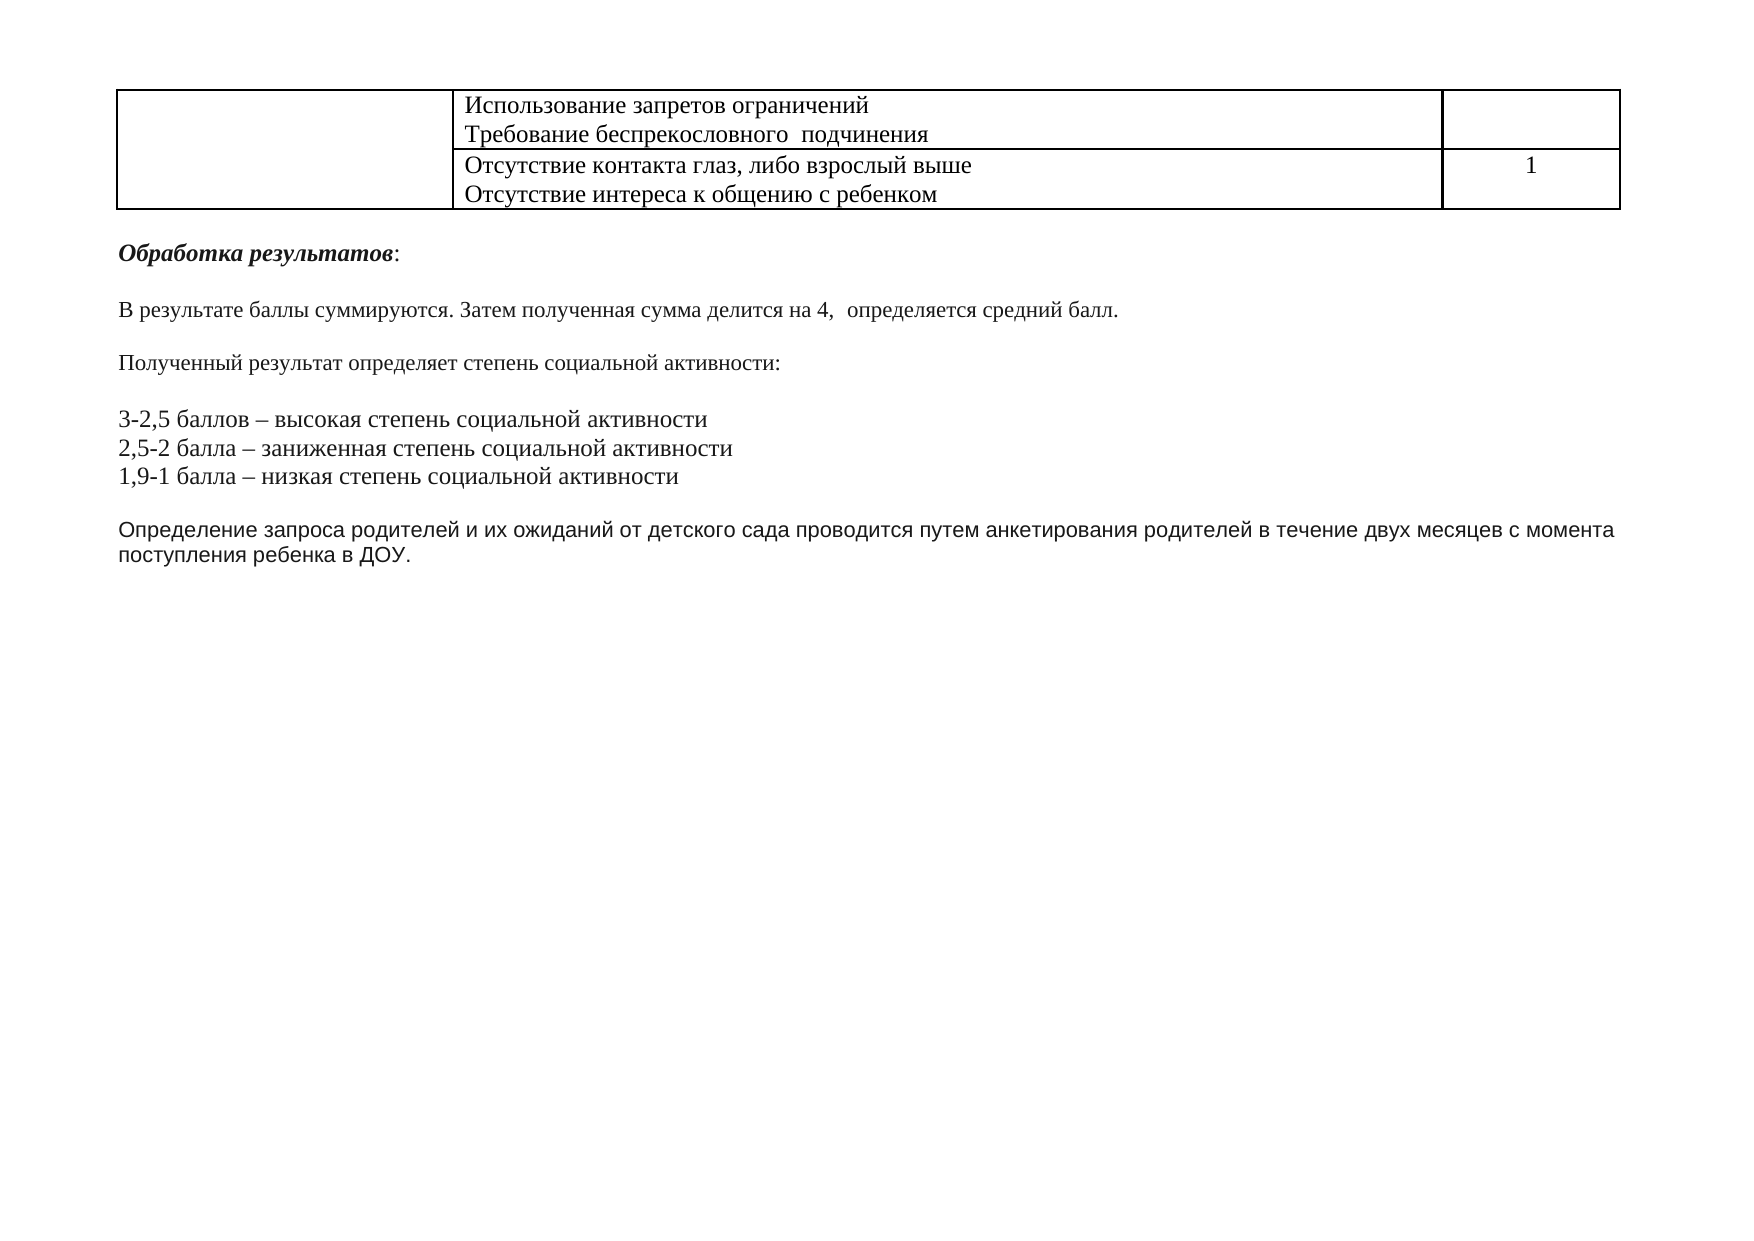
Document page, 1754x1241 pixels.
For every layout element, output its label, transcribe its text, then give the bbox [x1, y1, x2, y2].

table_cell 2 [1444, 91, 1619, 148]
text 3-2,5 баллов – высокая степень социальной активности [118, 404, 1636, 433]
text Определение запроса родителей и их ожиданий от детского сада проводится путем анкетирования родителей в течение двух месяцев с момента поступления ребенка в ДОУ. [118, 516, 1636, 567]
text Обработка результатов: [118, 238, 1636, 267]
table_cell Отсутствие контакта глаз, либо взрослый выше Отсутствие интереса к общению с ребенком [454, 150, 1441, 208]
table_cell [454, 91, 1441, 148]
table_cell 1 [1444, 150, 1619, 208]
text 2,5-2 балла – заниженная степень социальной активности [118, 433, 1636, 461]
text Полученный результат определяет степень социальной активности: [118, 349, 1636, 375]
text В результате баллы суммируются. Затем полученная сумма делится на 4, определяется средний балл. [118, 296, 1636, 322]
text 1,9-1 балла – низкая степень социальной активности [118, 461, 1636, 490]
